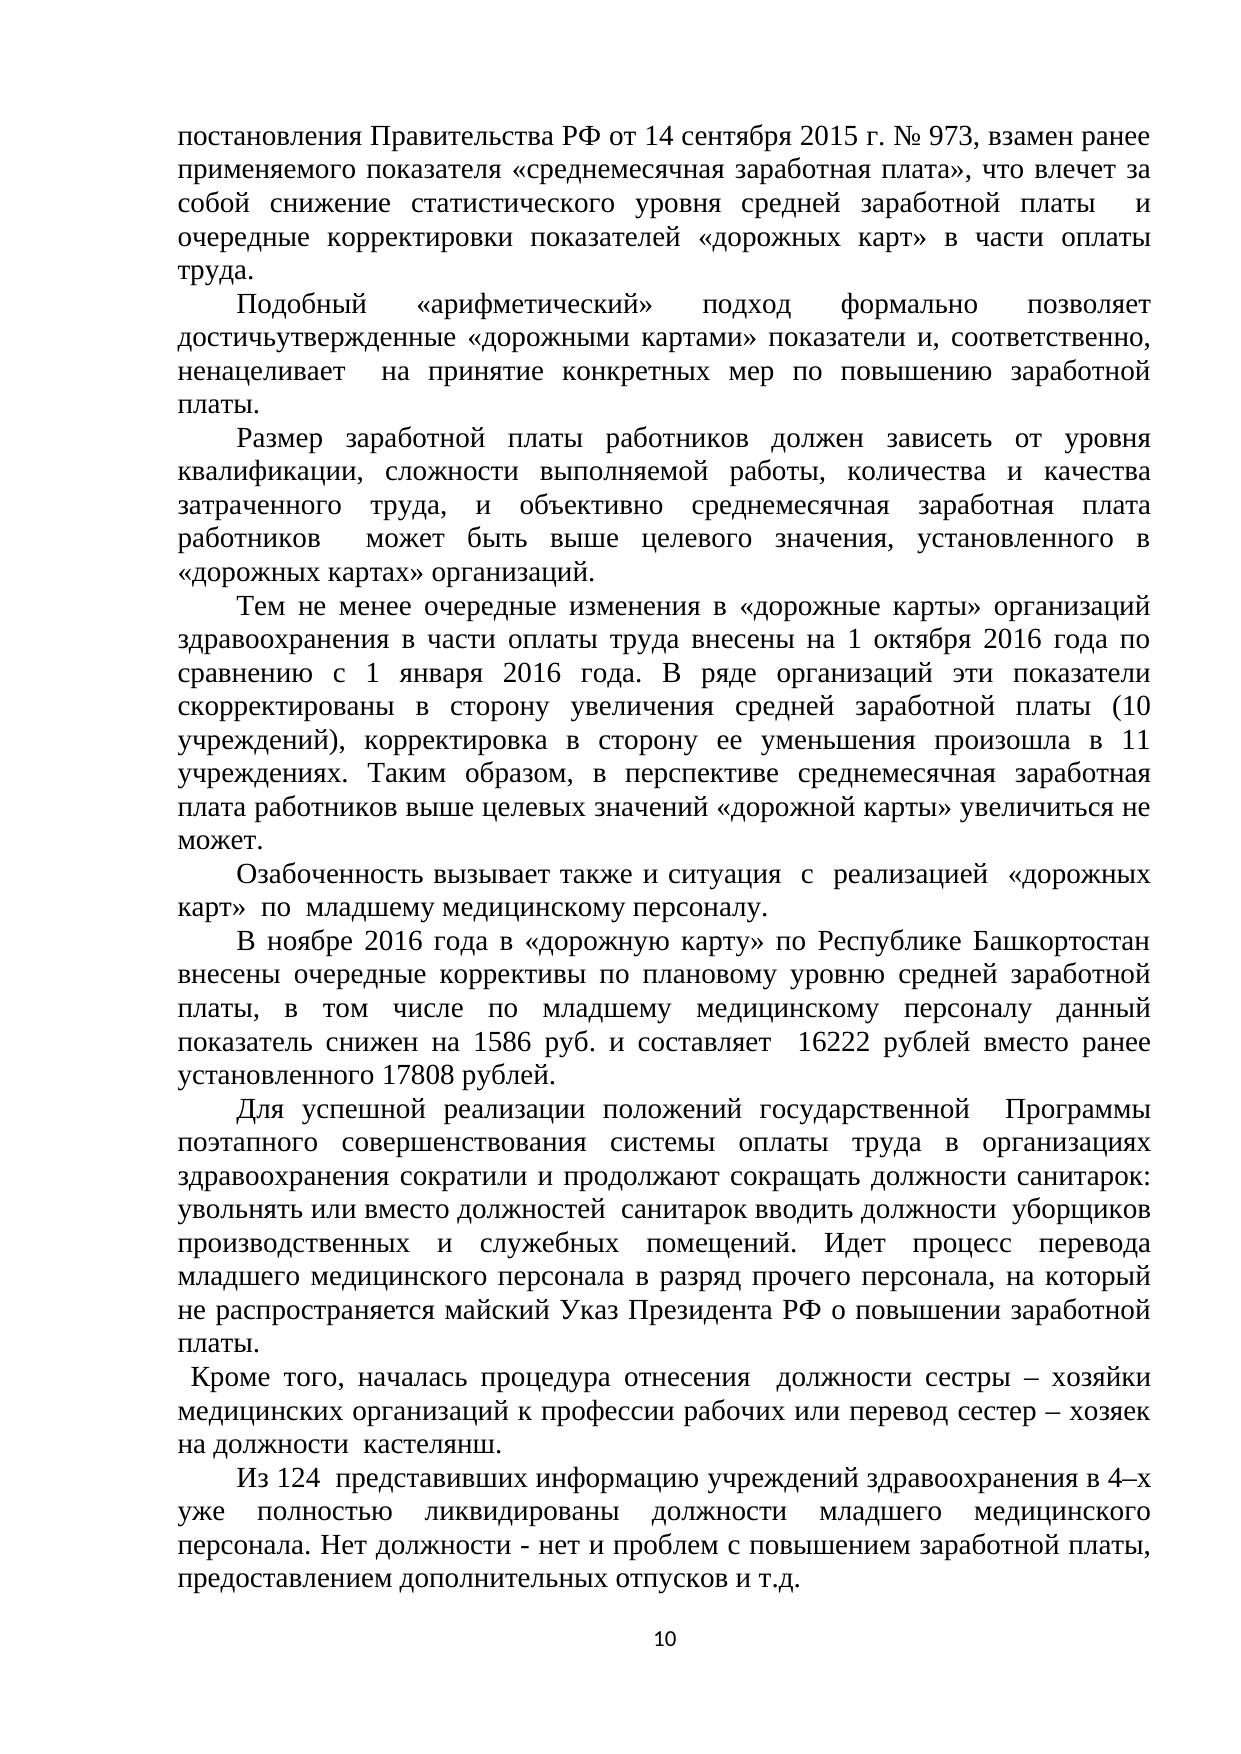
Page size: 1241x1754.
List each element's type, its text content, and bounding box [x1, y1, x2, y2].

text Подобный «арифметический» подход формально позволяет достичьутвержденные «дорожными картами» показатели и, соответственно, ненацеливает на принятие конкретных мер по повышению заработной платы. [177, 286, 1152, 420]
text Тем не менее очередные изменения в «дорожные карты» организаций здравоохранения в части оплаты труда внесены на 1 октября 2016 года по сравнению с 1 января 2016 года. В ряде организаций эти показатели скорректированы в сторону увеличения средней заработной платы (10 учреждений), корректировка в сторону ее уменьшения произошла в 11 учреждениях. Таким образом, в перспективе среднемесячная заработная плата работников выше целевых значений «дорожной карты» увеличиться не может. [177, 588, 1152, 856]
text Для успешной реализации положений государственной Программы поэтапного совершенствования системы оплаты труда в организациях здравоохранения сократили и продолжают сокращать должности санитарок: увольнять или вместо должностей санитарок вводить должности уборщиков производственных и служебных помещений. Идет процесс перевода младшего медицинского персонала в разряд прочего персонала, на который не распространяется майский Указ Президента РФ о повышении заработной платы. [177, 1091, 1152, 1359]
text Кроме того, началась процедура отнесения должности сестры – хозяйки медицинских организаций к профессии рабочих или перевод сестер – хозяек на должности кастелянш. [177, 1359, 1152, 1460]
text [177, 118, 1152, 286]
text Размер заработной платы работников должен зависеть от уровня квалификации, сложности выполняемой работы, количества и качества затраченного труда, и объективно среднемесячная заработная плата работников может быть выше целевого значения, установленного в «дорожных картах» организаций. [177, 420, 1152, 588]
text Из 124 представивших информацию учреждений здравоохранения в 4–х уже полностью ликвидированы должности младшего медицинского персонала. Нет должности - нет и проблем с повышением заработной платы, предоставлением дополнительных отпусков и т.д. [177, 1460, 1152, 1594]
text Озабоченность вызывает также и ситуация с реализацией «дорожных карт» по младшему медицинскому персоналу. [177, 856, 1152, 923]
text В ноябре 2016 года в «дорожную карту» по Республике Башкортостан внесены очередные коррективы по плановому уровню средней заработной платы, в том числе по младшему медицинскому персоналу данный показатель снижен на 1586 руб. и составляет 16222 рублей вместо ранее установленного 17808 рублей. [177, 923, 1152, 1091]
